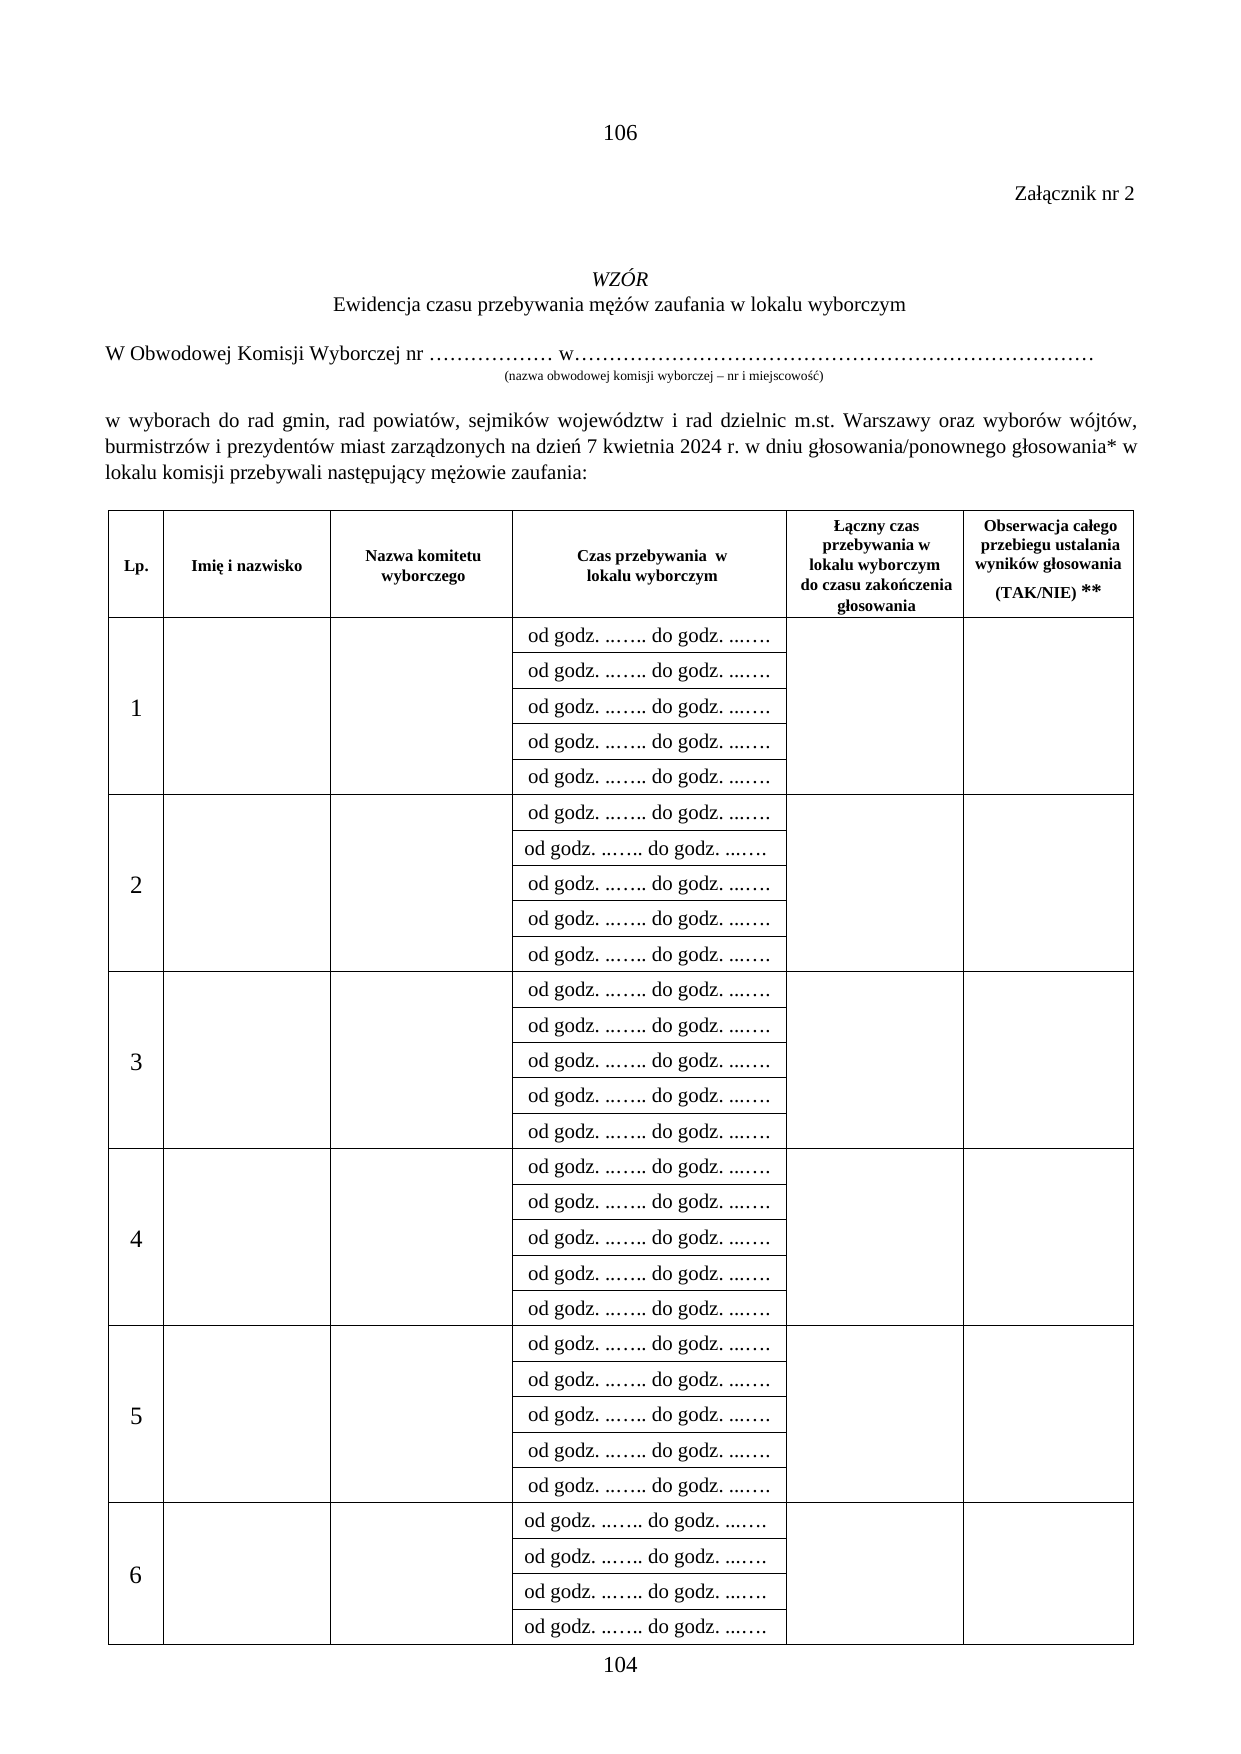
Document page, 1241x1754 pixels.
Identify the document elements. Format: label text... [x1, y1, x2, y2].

table_cell 6 [109, 1503, 163, 1644]
table_cell [164, 1503, 330, 1644]
table_cell od godz. ..….. do godz. ...…. [513, 937, 786, 971]
table_cell od godz. ..….. do godz. ...…. [513, 653, 786, 688]
table_cell 2 [109, 795, 163, 971]
table_header Obserwacja całego przebiegu ustalania wyników głosowania (TAK/NIE) ** [964, 511, 1133, 617]
table_cell [164, 795, 330, 971]
table_cell [331, 1503, 512, 1644]
table_cell od godz. ..….. do godz. ...…. [513, 1149, 786, 1183]
table_cell od godz. ..….. do godz. ...…. [513, 1326, 786, 1361]
table_cell [787, 1149, 963, 1325]
table_cell od godz. ..….. do godz. ...…. [513, 1114, 786, 1148]
table_cell [964, 795, 1133, 971]
table_cell od godz. ..….. do godz. ...…. [513, 1008, 786, 1042]
table_cell od godz. ..….. do godz. ...…. [513, 1043, 786, 1077]
table_cell [331, 972, 512, 1148]
table_header Łączny czas przebywania w lokalu wyborczym do czasu zakończenia głosowania [787, 511, 963, 617]
table_cell od godz. ..….. do godz. ...…. [513, 1397, 786, 1432]
table_cell [964, 1149, 1133, 1325]
table_cell [787, 618, 963, 794]
table_cell od godz. ..….. do godz. ...…. [513, 1503, 786, 1538]
table_header Lp. [109, 511, 163, 617]
table_cell [164, 1149, 330, 1325]
table_cell od godz. ..….. do godz. ...…. [513, 689, 786, 723]
table_header Imię i nazwisko [164, 511, 330, 617]
table_cell od godz. ..….. do godz. ...…. [513, 724, 786, 758]
table_header Nazwa komitetu wyborczego [331, 511, 512, 617]
table_cell [331, 795, 512, 971]
table_cell od godz. ..….. do godz. ...…. [513, 795, 786, 829]
table_cell [164, 1326, 330, 1502]
table_cell [787, 972, 963, 1148]
table_cell [164, 618, 330, 794]
table_cell [331, 1326, 512, 1502]
table_cell od godz. ..….. do godz. ...…. [513, 1185, 786, 1219]
table_cell od godz. ..….. do godz. ...…. [513, 972, 786, 1007]
text Załącznik nr 2 [105, 181, 1134, 204]
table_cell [513, 1610, 786, 1644]
table_cell 1 [109, 618, 163, 794]
table_cell od godz. ..….. do godz. ...…. [513, 760, 786, 794]
text w wyborach do rad gmin, rad powiatów, sejmików województw i rad dzielnic m.st. Warszawy oraz wyborów wójtów, burmistrzów i prezydentów miast zarządzonych na dzień 7 kwietnia 2024 r. w dniu głosowania/ponownego głosowania* w lokalu komisji przebywali następujący mężowie zaufania: [105, 408, 1139, 484]
table_cell 5 [109, 1326, 163, 1502]
table_cell [787, 1326, 963, 1502]
table_cell od godz. ..….. do godz. ...…. [513, 901, 786, 936]
table_cell od godz. ..….. do godz. ...…. [513, 1574, 786, 1608]
table_cell od godz. ..….. do godz. ...…. [513, 1362, 786, 1396]
table_cell od godz. ..….. do godz. ...…. [513, 1220, 786, 1254]
text 106 [105, 118, 1135, 145]
text WZÓR [178, 266, 1061, 291]
table_cell [787, 795, 963, 971]
table_cell [164, 972, 330, 1148]
table_cell [331, 1149, 512, 1325]
table_cell od godz. ..….. do godz. ...…. [513, 1433, 786, 1467]
text (nazwa obwodowej komisji wyborczej – nr i miejscowość) [463, 367, 865, 383]
table_cell od godz. ..….. do godz. ...…. [513, 1539, 786, 1573]
table_cell od godz. ..….. do godz. ...…. [513, 618, 786, 652]
table_cell od godz. ..….. do godz. ...…. [513, 1256, 786, 1290]
table_cell [964, 972, 1133, 1148]
table_cell od godz. ..….. do godz. ...…. [513, 1291, 786, 1325]
text Ewidencja czasu przebywania mężów zaufania w lokalu wyborczym [179, 292, 1060, 316]
table_cell 4 [109, 1149, 163, 1325]
table_header Czas przebywania w lokalu wyborczym [513, 511, 786, 617]
table_cell [964, 1326, 1133, 1502]
table_cell [331, 618, 512, 794]
table_cell od godz. ..….. do godz. ...…. [513, 1468, 786, 1502]
table_cell od godz. ..….. do godz. ...…. [513, 1078, 786, 1113]
table_cell od godz. ..….. do godz. ...…. [513, 866, 786, 900]
table_cell [964, 1503, 1133, 1644]
table_cell 3 [109, 972, 163, 1148]
table_cell [787, 1503, 963, 1644]
table_cell od godz. ..….. do godz. ...…. [513, 831, 786, 865]
text W Obwodowej Komisji Wyborczej nr ……………… w………………………………………………………………… [105, 341, 1139, 365]
table_cell [964, 618, 1133, 794]
